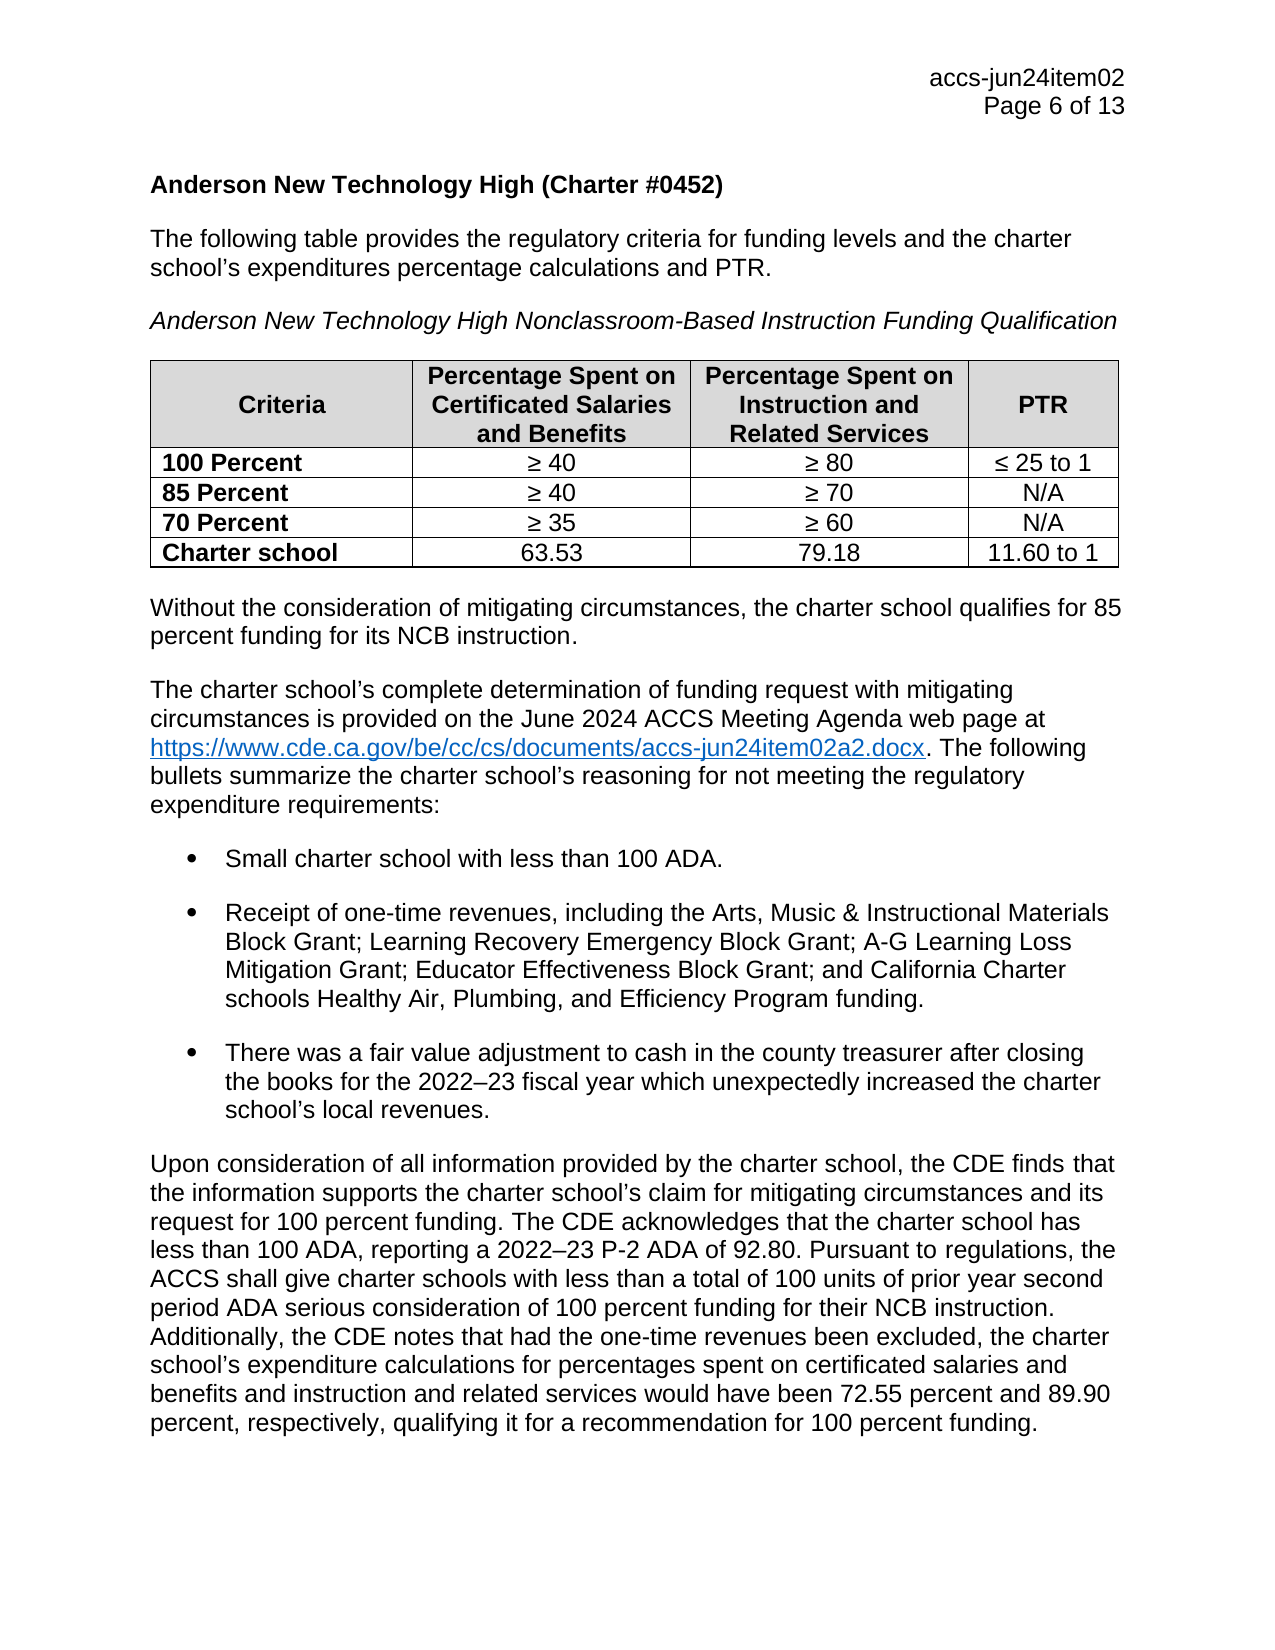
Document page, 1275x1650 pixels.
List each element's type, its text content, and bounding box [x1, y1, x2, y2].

table_cell 85 Percent [151, 478, 412, 507]
table_cell 63.53 [413, 538, 690, 566]
table_header PTR [969, 361, 1118, 447]
text Anderson New Technology High Nonclassroom-Based Instruction Funding Qualification [150, 306, 1125, 335]
table_header Percentage Spent on Certificated Salaries and Benefits [413, 361, 690, 447]
table_cell N/A [969, 478, 1118, 507]
table_cell Charter school [151, 538, 412, 566]
list Small charter school with less than 100 ADA. [187, 844, 1125, 873]
table_cell ≤ 25 to 1 [969, 448, 1118, 477]
table_cell ≥ 60 [691, 508, 968, 537]
table_cell 79.18 [691, 538, 968, 566]
text The following table provides the regulatory criteria for funding levels and the charter school’s expenditures percentage calculations and PTR. [150, 224, 1125, 281]
table_cell ≥ 35 [413, 508, 690, 537]
text Without the consideration of mitigating circumstances, the charter school qualifies for 85 percent funding for its NCB instruction. [150, 592, 1125, 650]
text The charter school’s complete determination of funding request with mitigating circumstances is provided on the June 2024 ACCS Meeting Agenda web page at https://www.cde.ca.gov/be/cc/cs/documents/accs-jun24item02a2.docx. The following bullets summarize the charter school’s reasoning for not meeting the regulatory expenditure requirements: [150, 675, 1125, 819]
table_cell ≥ 80 [691, 448, 968, 477]
list Receipt of one-time revenues, including the Arts, Music & Instructional Materials Block Grant; Learning Recovery Emergency Block Grant; A-G Learning Loss Mitigation Grant; Educator Effectiveness Block Grant; and California Charter schools Healthy Air, Plumbing, and Efficiency Program funding. [187, 898, 1125, 1013]
subtitle Anderson New Technology High (Charter #0452) [150, 170, 1125, 199]
table_header Criteria [151, 361, 412, 447]
table_cell ≥ 40 [413, 448, 690, 477]
table_cell ≥ 40 [413, 478, 690, 507]
list There was a fair value adjustment to cash in the county treasurer after closing the books for the 2022–23 fiscal year which unexpectedly increased the charter school’s local revenues. [187, 1038, 1125, 1124]
table_cell ≥ 70 [691, 478, 968, 507]
table_cell 70 Percent [151, 508, 412, 537]
table_header Percentage Spent on Instruction and Related Services [691, 361, 968, 447]
table_cell 100 Percent [151, 448, 412, 477]
text Upon consideration of all information provided by the charter school, the CDE finds that the information supports the charter school’s claim for mitigating circumstances and its request for 100 percent funding. The CDE acknowledges that the charter school has less than 100 ADA, reporting a 2022–23 P-2 ADA of 92.80. Pursuant to regulations, the ACCS shall give charter schools with less than a total of 100 units of prior year second period ADA serious consideration of 100 percent funding for their NCB instruction. Additionally, the CDE notes that had the one-time revenues been excluded, the charter school’s expenditure calculations for percentages spent on certificated salaries and benefits and instruction and related services would have been 72.55 percent and 89.90 percent, respectively, qualifying it for a recommendation for 100 percent funding. [150, 1149, 1125, 1437]
table_cell N/A [969, 508, 1118, 537]
table_cell 11.60 to 1 [969, 538, 1118, 566]
